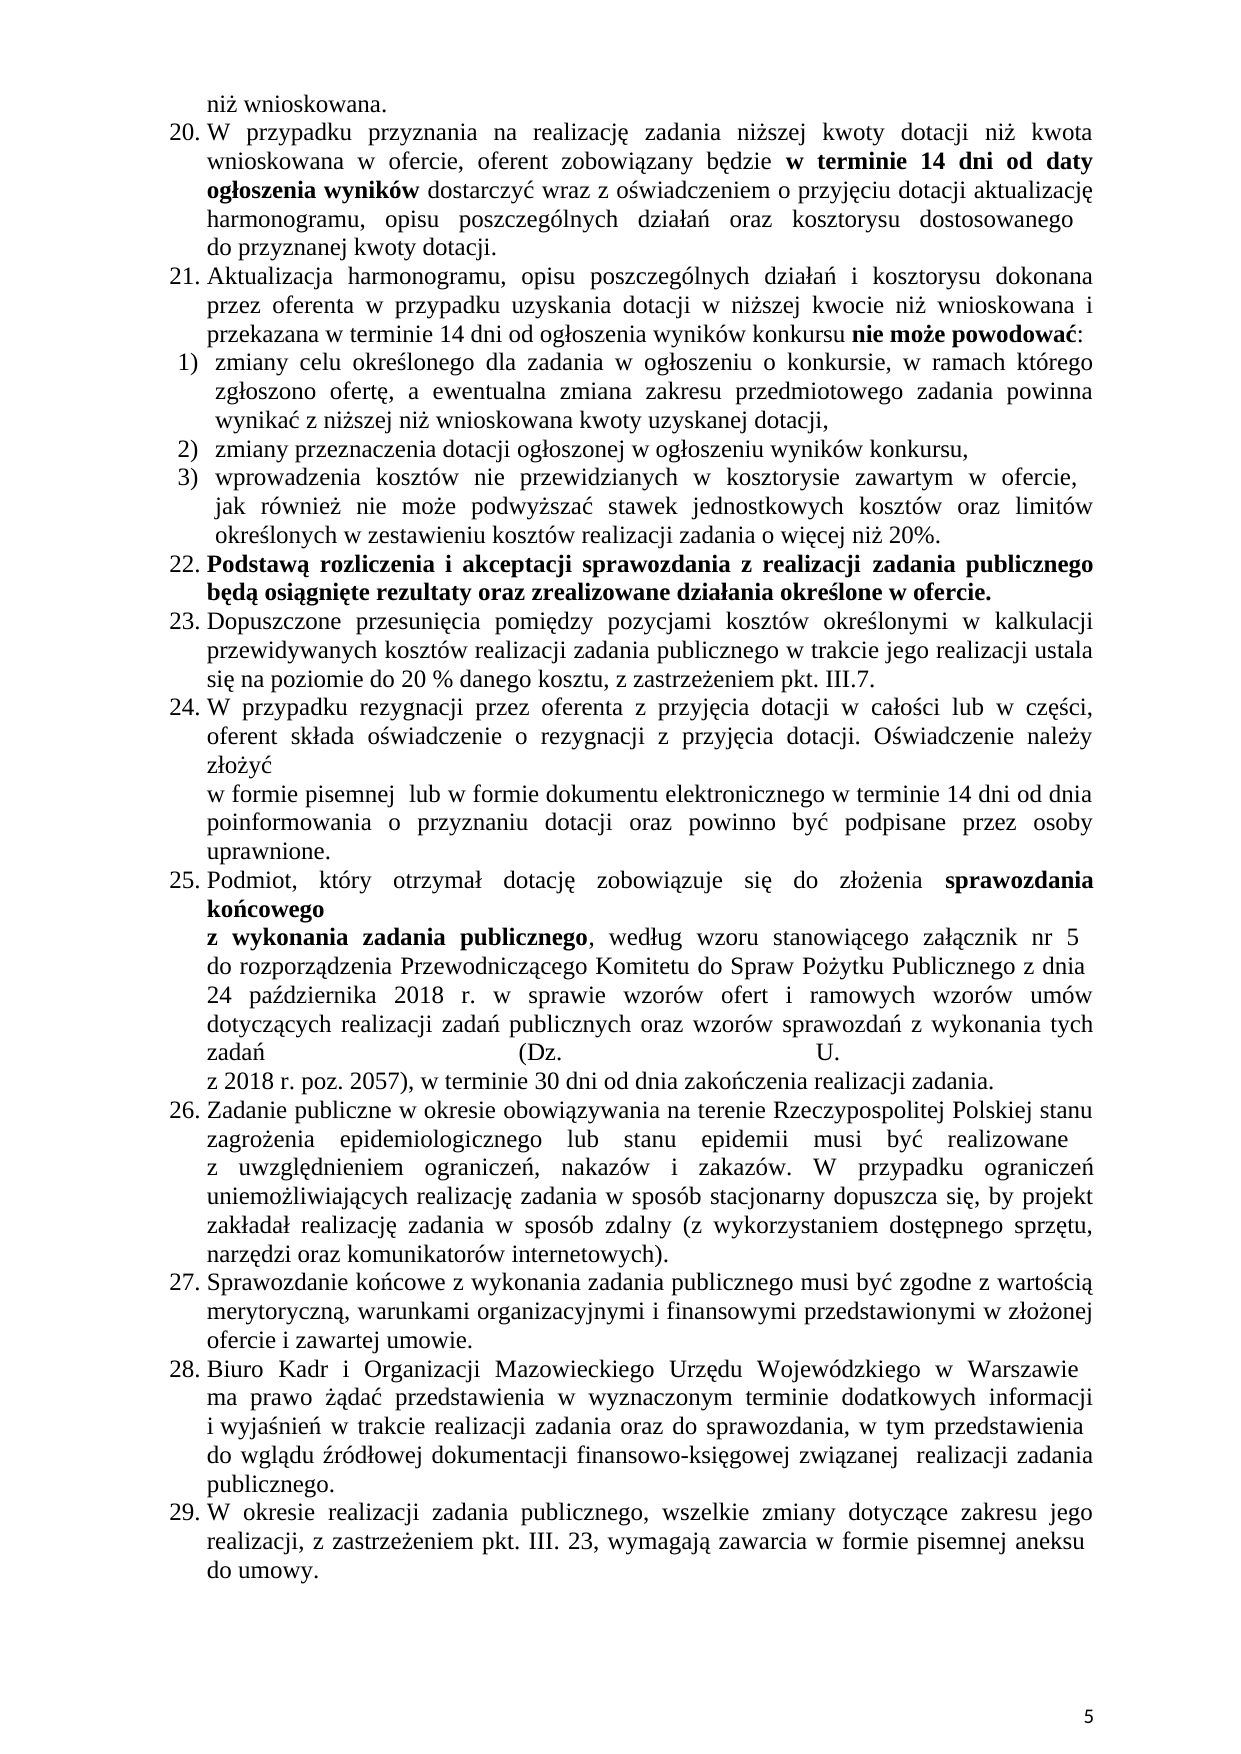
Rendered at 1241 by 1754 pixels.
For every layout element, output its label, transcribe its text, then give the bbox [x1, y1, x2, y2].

list Dopuszczone przesunięcia pomiędzy pozycjami kosztów określonymi w kalkulacji przewidywanych kosztów realizacji zadania publicznego w trakcie jego realizacji ustala się na poziomie do 20 % danego kosztu, z zastrzeżeniem pkt. III.7. [169, 606, 1094, 692]
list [169, 89, 1094, 117]
list W przypadku przyznania na realizację zadania niższej kwoty dotacji niż kwota wnioskowana w ofercie, oferent zobowiązany będzie w terminie 14 dni od daty ogłoszenia wyników dostarczyć wraz z oświadczeniem o przyjęciu dotacji aktualizację harmonogramu, opisu poszczególnych działań oraz kosztorysu dostosowanego do przyznanej kwoty dotacji. [169, 117, 1094, 261]
list Podstawą rozliczenia i akceptacji sprawozdania z realizacji zadania publicznego będą osiągnięte rezultaty oraz zrealizowane działania określone w ofercie. [169, 549, 1094, 606]
list zmiany przeznaczenia dotacji ogłoszonej w ogłoszeniu wyników konkursu, [177, 434, 1094, 462]
list Podmiot, który otrzymał dotację zobowiązuje się do złożenia sprawozdania końcowego z wykonania zadania publicznego, według wzoru stanowiącego załącznik nr 5 do rozporządzenia Przewodniczącego Komitetu do Spraw Pożytku Publicznego z dnia 24 października 2018 r. w sprawie wzorów ofert i ramowych wzorów umów dotyczących realizacji zadań publicznych oraz wzorów sprawozdań z wykonania tych zadań (Dz. U. z 2018 r. poz. 2057), w terminie 30 dni od dnia zakończenia realizacji zadania. [169, 865, 1094, 1095]
list W okresie realizacji zadania publicznego, wszelkie zmiany dotyczące zakresu jego realizacji, z zastrzeżeniem pkt. III. 23, wymagają zawarcia w formie pisemnej aneksu do umowy. [169, 1497, 1094, 1584]
list Biuro Kadr i Organizacji Mazowieckiego Urzędu Wojewódzkiego w Warszawie ma prawo żądać przedstawienia w wyznaczonym terminie dodatkowych informacji i wyjaśnień w trakcie realizacji zadania oraz do sprawozdania, w tym przedstawienia do wglądu źródłowej dokumentacji finansowo-księgowej związanej realizacji zadania publicznego. [169, 1354, 1094, 1497]
list Aktualizacja harmonogramu, opisu poszczególnych działań i kosztorysu dokonana przez oferenta w przypadku uzyskania dotacji w niższej kwocie niż wnioskowana i przekazana w terminie 14 dni od ogłoszenia wyników konkursu nie może powodować: [169, 261, 1094, 347]
list zmiany celu określonego dla zadania w ogłoszeniu o konkursie, w ramach którego zgłoszono ofertę, a ewentualna zmiana zakresu przedmiotowego zadania powinna wynikać z niższej niż wnioskowana kwoty uzyskanej dotacji, [177, 347, 1094, 434]
list Zadanie publiczne w okresie obowiązywania na terenie Rzeczypospolitej Polskiej stanu zagrożenia epidemiologicznego lub stanu epidemii musi być realizowane z uwzględnieniem ograniczeń, nakazów i zakazów. W przypadku ograniczeń uniemożliwiających realizację zadania w sposób stacjonarny dopuszcza się, by projekt zakładał realizację zadania w sposób zdalny (z wykorzystaniem dostępnego sprzętu, narzędzi oraz komunikatorów internetowych). [169, 1095, 1094, 1267]
list Sprawozdanie końcowe z wykonania zadania publicznego musi być zgodne z wartością merytoryczną, warunkami organizacyjnymi i finansowymi przedstawionymi w złożonej ofercie i zawartej umowie. [169, 1267, 1094, 1354]
list wprowadzenia kosztów nie przewidzianych w kosztorysie zawartym w ofercie, jak również nie może podwyższać stawek jednostkowych kosztów oraz limitów określonych w zestawieniu kosztów realizacji zadania o więcej niż 20%. [177, 462, 1094, 549]
list W przypadku rezygnacji przez oferenta z przyjęcia dotacji w całości lub w części, oferent składa oświadczenie o rezygnacji z przyjęcia dotacji. Oświadczenie należy złożyć w formie pisemnej lub w formie dokumentu elektronicznego w terminie 14 dni od dnia poinformowania o przyznaniu dotacji oraz powinno być podpisane przez osoby uprawnione. [169, 692, 1094, 865]
